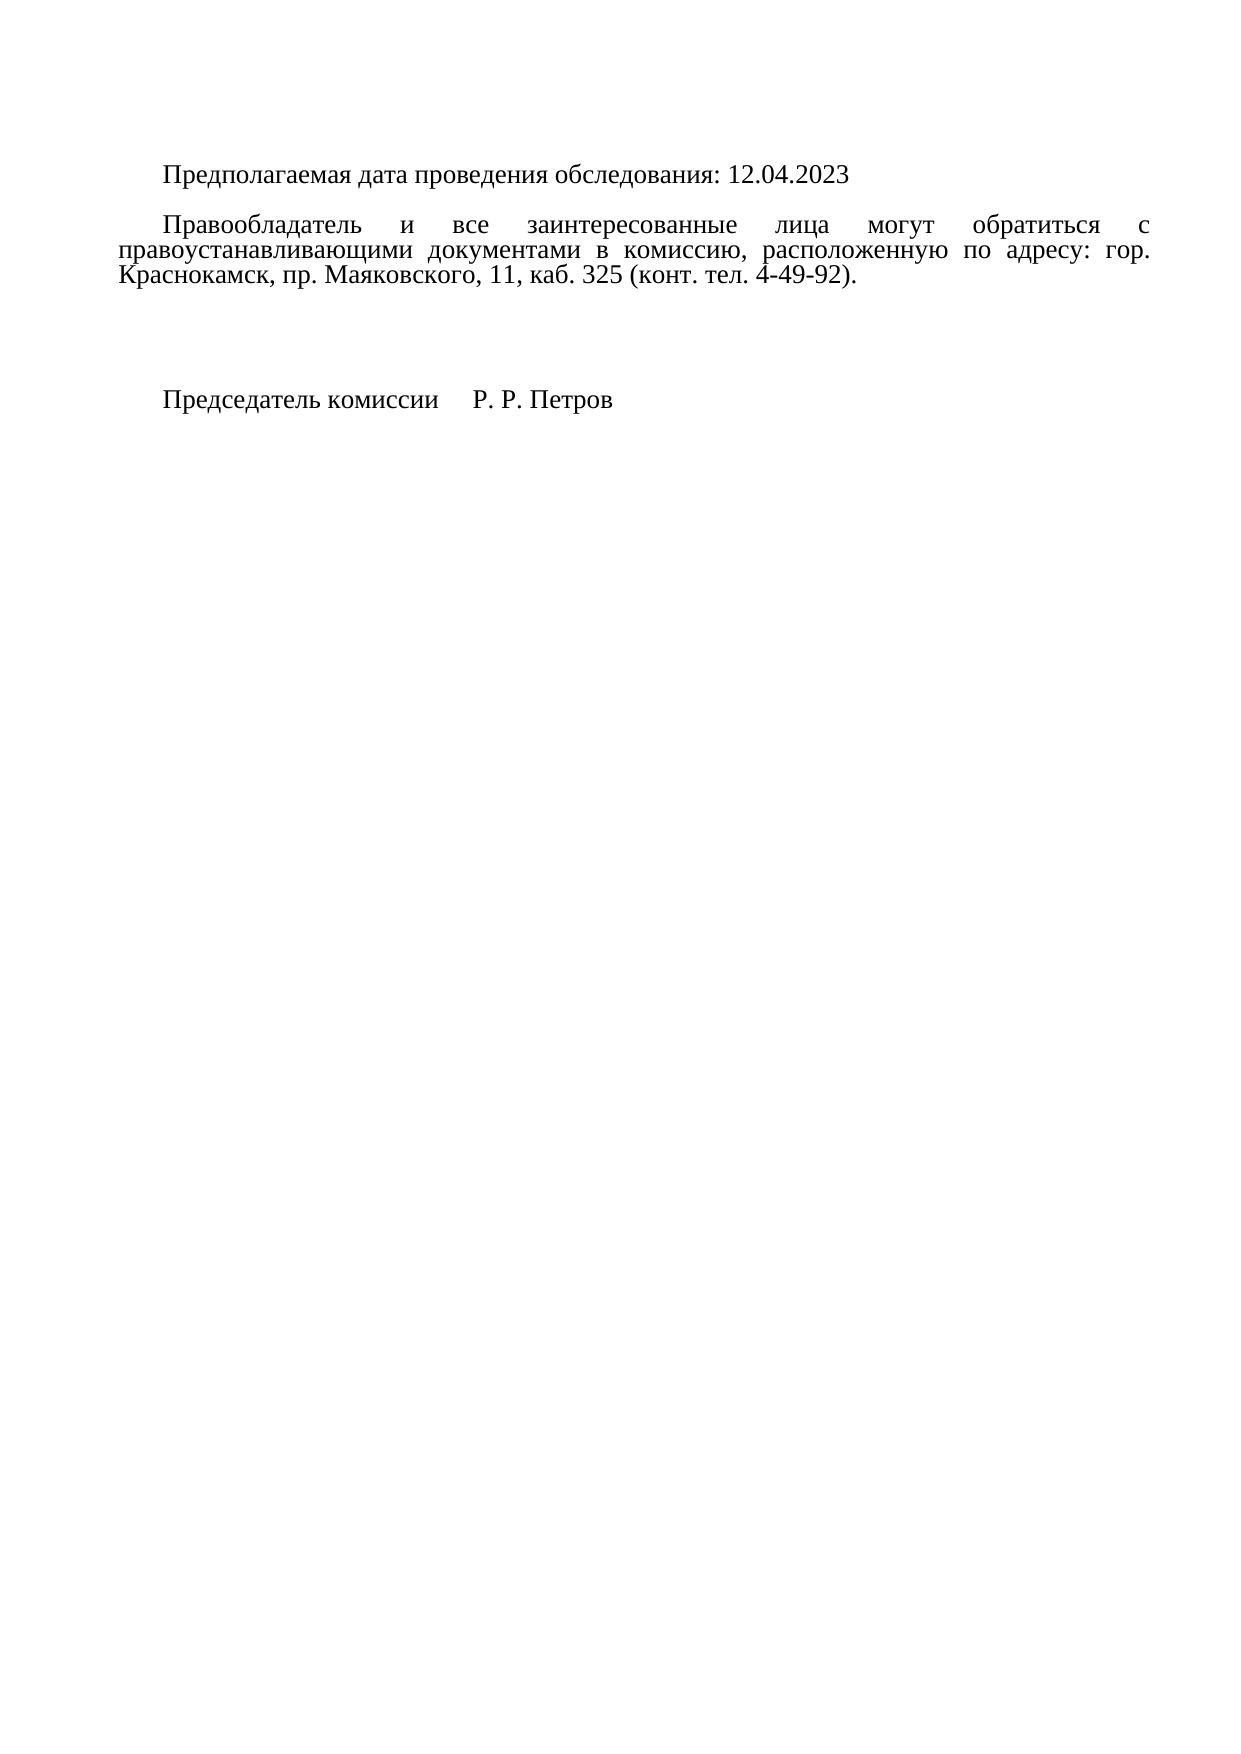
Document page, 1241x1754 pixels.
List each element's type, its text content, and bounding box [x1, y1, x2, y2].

text Правообладатель и все заинтересованные лица могут обратиться с правоустанавливающими документами в комиссию, расположенную по адресу: гор. Краснокамск, пр. Маяковского, 11, каб. 325 (конт. тел. 4-49-92). [118, 214, 1152, 289]
text Предполагаемая дата проведения обследования: 12.04.2023 [118, 164, 1152, 189]
text Председатель комиссии Р. Р. Петров [118, 389, 1152, 414]
